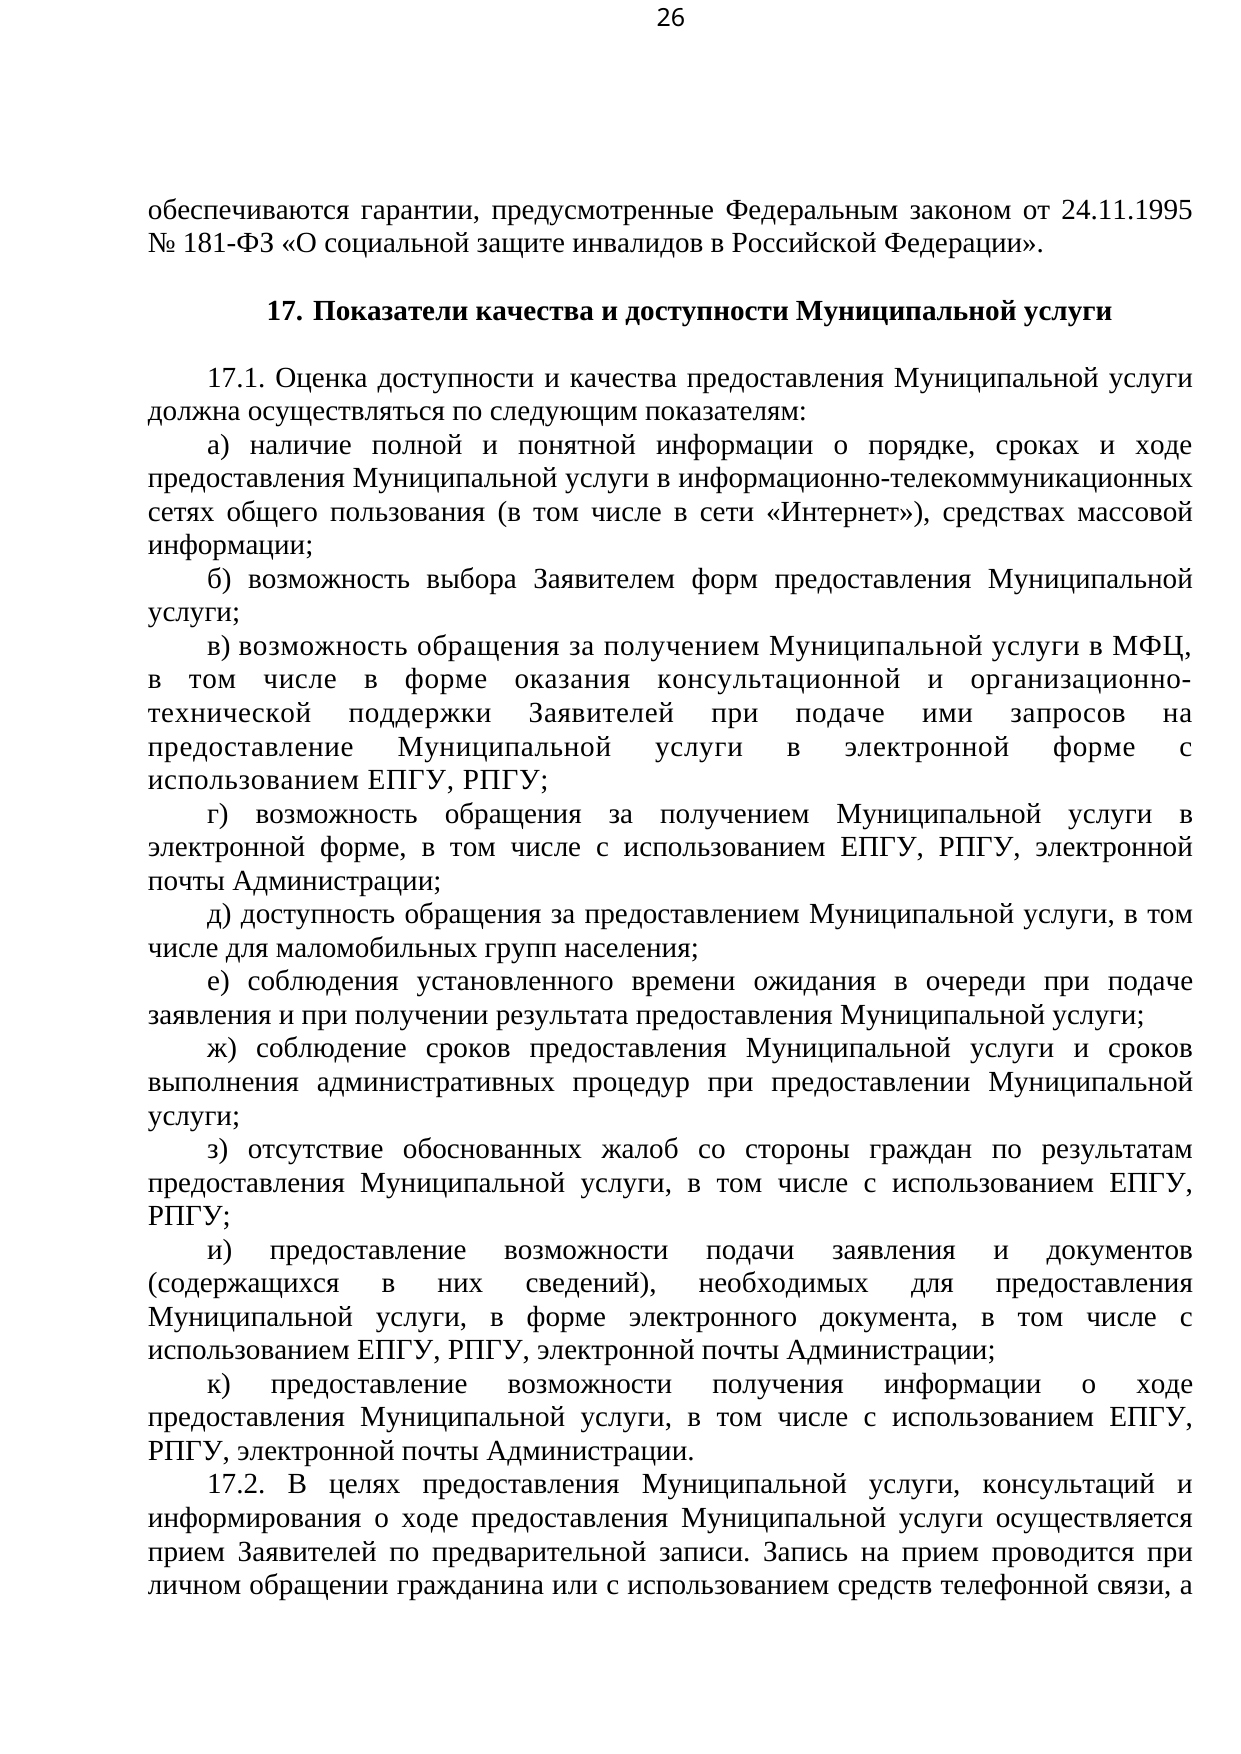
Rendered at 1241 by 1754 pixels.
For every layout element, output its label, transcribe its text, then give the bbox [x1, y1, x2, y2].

text д) доступность обращения за предоставлением Муниципальной услуги, в том числе для маломобильных групп населения; [148, 896, 1194, 963]
text з) отсутствие обоснованных жалоб со стороны граждан по результатам предоставления Муниципальной услуги, в том числе с использованием ЕПГУ, РПГУ; [148, 1131, 1194, 1232]
text г) возможность обращения за получением Муниципальной услуги в электронной форме, в том числе с использованием ЕПГУ, РПГУ, электронной почты Администрации; [148, 796, 1194, 896]
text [148, 192, 1194, 259]
text 17.1. Оценка доступности и качества предоставления Муниципальной услуги должна осуществляться по следующим показателям: [148, 360, 1194, 427]
list Показатели качества и доступности Муниципальной услуги [185, 293, 1194, 326]
text б) возможность выбора Заявителем форм предоставления Муниципальной услуги; [148, 561, 1194, 628]
text к) предоставление возможности получения информации о ходе предоставления Муниципальной услуги, в том числе с использованием ЕПГУ, РПГУ, электронной почты Администрации. [148, 1366, 1194, 1467]
text и) предоставление возможности подачи заявления и документов (содержащихся в них сведений), необходимых для предоставления Муниципальной услуги, в форме электронного документа, в том числе с использованием ЕПГУ, РПГУ, электронной почты Администрации; [148, 1232, 1194, 1366]
text е) соблюдения установленного времени ожидания в очереди при подаче заявления и при получении результата предоставления Муниципальной услуги; [148, 963, 1194, 1031]
text а) наличие полной и понятной информации о порядке, сроках и ходе предоставления Муниципальной услуги в информационно-телекоммуникационных сетях общего пользования (в том числе в сети «Интернет»), средствах массовой информации; [148, 427, 1194, 561]
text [148, 1467, 1194, 1601]
text в) возможность обращения за получением Муниципальной услуги в МФЦ, в том числе в форме оказания консультационной и организационно-технической поддержки Заявителей при подаче ими запросов на предоставление Муниципальной услуги в электронной форме с использованием ЕПГУ, РПГУ; [148, 628, 1194, 796]
text ж) соблюдение сроков предоставления Муниципальной услуги и сроков выполнения административных процедур при предоставлении Муниципальной услуги; [148, 1031, 1194, 1131]
